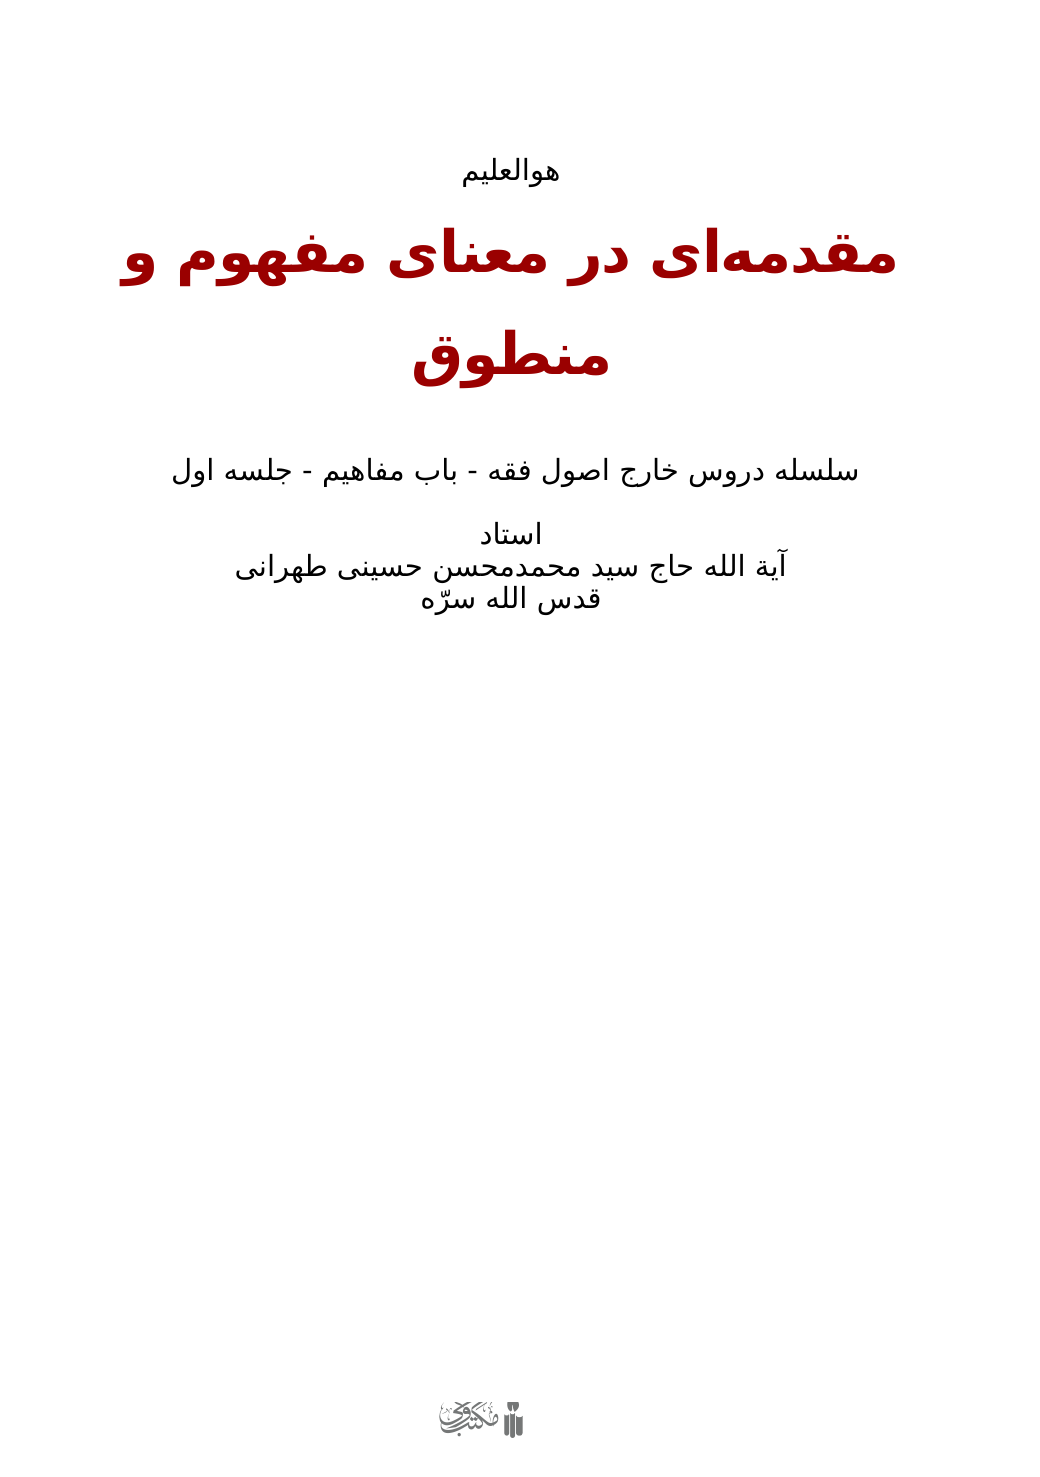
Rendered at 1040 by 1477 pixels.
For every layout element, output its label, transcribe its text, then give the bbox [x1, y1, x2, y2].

text آیة الله حاج سید محمدمحسن حسینی طهرانی [47, 551, 975, 583]
title مقدمه‌ای در معنای مفهوم و منطوق [47, 218, 975, 388]
picture [434, 1402, 528, 1438]
text استاد [47, 519, 975, 551]
text قدس الله سرّه [47, 583, 975, 615]
text هوالعلیم [47, 154, 975, 186]
text سلسله دروس خارج اصول فقه - باب مفاهیم - جلسه اول [47, 454, 975, 487]
